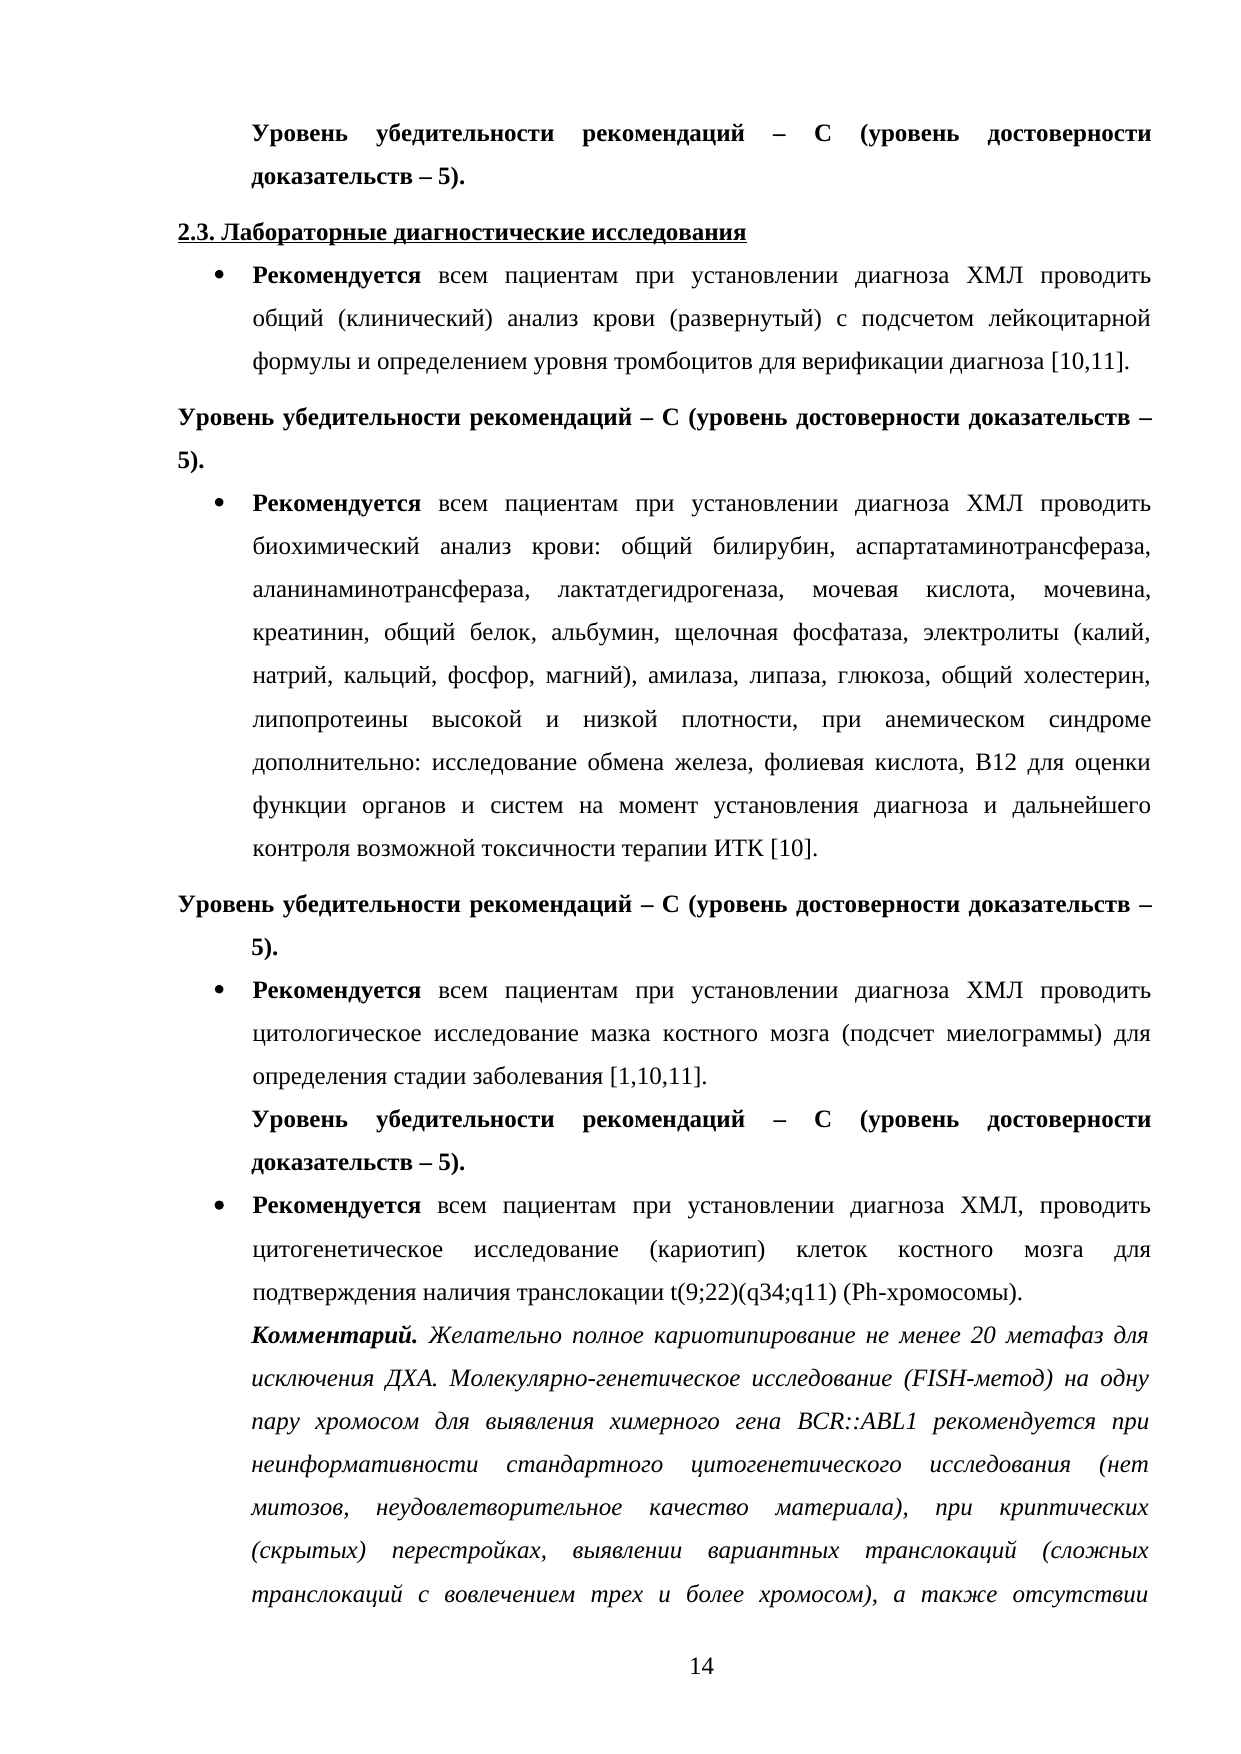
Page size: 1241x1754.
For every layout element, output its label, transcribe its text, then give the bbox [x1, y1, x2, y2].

list Рекомендуется всем пациентам при установлении диагноза ХМЛ проводить общий (клинический) анализ крови (развернутый) с подсчетом лейкоцитарной формулы и определением уровня тромбоцитов для верификации диагноза [10,11]. [215, 260, 1152, 375]
list Рекомендуется всем пациентам при установлении диагноза ХМЛ проводить биохимический анализ крови: общий билирубин, аспартатаминотрансфераза, аланинаминотрансфераза, лактатдегидрогеназа, мочевая кислота, мочевина, креатинин, общий белок, альбумин, щелочная фосфатаза, электролиты (калий, натрий, кальций, фосфор, магний), амилаза, липаза, глюкоза, общий холестерин, липопротеины высокой и низкой плотности, при анемическом синдроме дополнительно: исследование обмена железа, фолиевая кислота, В12 для оценки функции органов и систем на момент установления диагноза и дальнейшего контроля возможной токсичности терапии ИТК [10]. [215, 488, 1152, 862]
text Уровень убедительности рекомендаций – C (уровень достоверности доказательств – 5). [177, 889, 1152, 961]
list Рекомендуется всем пациентам при установлении диагноза ХМЛ, проводить цитогенетическое исследование (кариотип) клеток костного мозга для подтверждения наличия транслокации t(9;22)(q34;q11) (Ph-хромосомы). [215, 1191, 1152, 1306]
text Уровень убедительности рекомендаций – C (уровень достоверности доказательств – 5). [251, 118, 1152, 190]
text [251, 1320, 1152, 1607]
text 2.3. Лабораторные диагностические исследования [177, 217, 1152, 246]
text Уровень убедительности рекомендаций – C (уровень достоверности доказательств – 5). [177, 402, 1152, 474]
text Уровень убедительности рекомендаций – C (уровень достоверности доказательств – 5). [251, 1104, 1152, 1176]
list Рекомендуется всем пациентам при установлении диагноза ХМЛ проводить цитологическое исследование мазка костного мозга (подсчет миелограммы) для определения стадии заболевания [1,10,11]. [215, 975, 1152, 1090]
